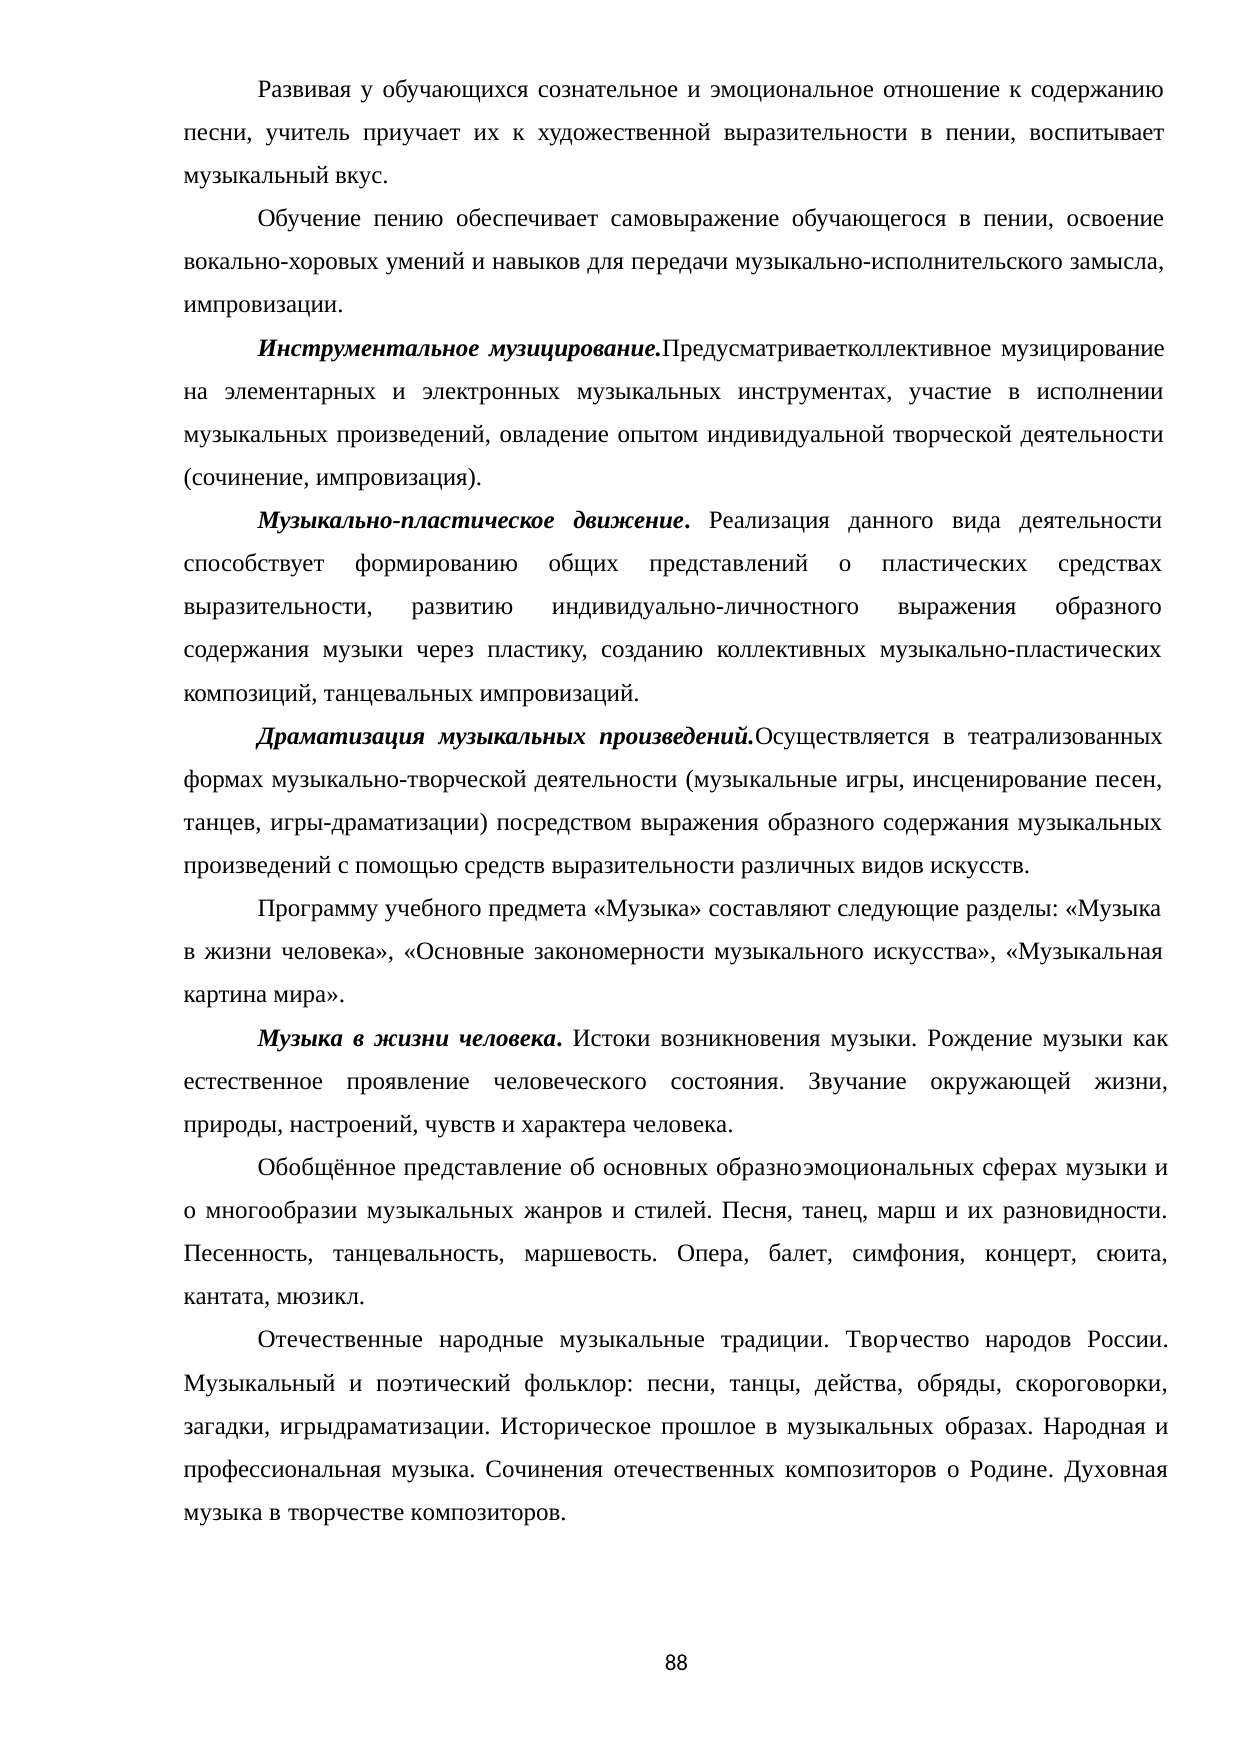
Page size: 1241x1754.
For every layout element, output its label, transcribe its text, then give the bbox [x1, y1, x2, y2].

text Драматизация музыкальных произведений.Осуществляется в театрализованных формах музыкально-творческой деятельности (музыкальные игры, инсценирование песен, танцев, игры-драматизации) посредством выражения образного содержания музыкальных произведений с помощью средств выразительности различных видов искусств. [183, 721, 1162, 879]
text Обобщённое представление об основных образно­эмоциональных сферах музыки и о многообразии музыкальных жанров и стилей. Песня, танец, марш и их разновидности. Песенность, танцевальность, маршевость. Опера, балет, симфония, концерт, сюита, кантата, мюзикл. [183, 1152, 1169, 1310]
text Инструментальное музицирование.Предусматриваетколлективное музицирование на элементарных и электронных музыкальных инструментах, участие в исполнении музыкальных произведений, овладение опытом индивидуальной творческой деятельности (сочинение, импровизация). [183, 333, 1164, 491]
text Обучение пению обеспечивает самовыражение обучающегося в пении, освоение вокально-хоровых умений и навыков для передачи музыкально-исполнительского замысла, импровизации. [183, 203, 1164, 318]
text Развивая у обучающихся сознательное и эмоциональное отношение к содержанию песни, учитель приучает их к художественной выразительности в пении, воспитывает музыкальный вкус. [183, 74, 1164, 189]
text Музыка в жизни человека. Истоки возникновения музыки. Рождение музыки как естественное проявление человеческого состояния. Звучание окружающей жизни, природы, настроений, чувств и характера человека. [183, 1023, 1169, 1138]
text Отечественные народные музыкальные традиции. Творчество народов России. Музыкальный и поэтический фольклор: песни, танцы, действа, обряды, скороговорки, загадки, игры­драматизации. Историческое прошлое в музыкальных образах. Народная и профессиональная музыка. Сочинения отечественных композиторов о Родине. Духовная музыка в творчестве композиторов. [183, 1324, 1169, 1526]
text Программу учебного предмета «Музыка» составляют следующие разделы: «Музыка в жизни человека», «Основные закономерности музыкального искусства», «Музыкальная картина мира». [183, 893, 1162, 1008]
text Музыкально-пластическое движение. Реализация данного вида деятельности способствует формированию общих представлений о пластических средствах выразительности, развитию индивидуально-личностного выражения образного содержания музыки через пластику, созданию коллективных музыкально-пластических композиций, танцевальных импровизаций. [183, 505, 1162, 706]
